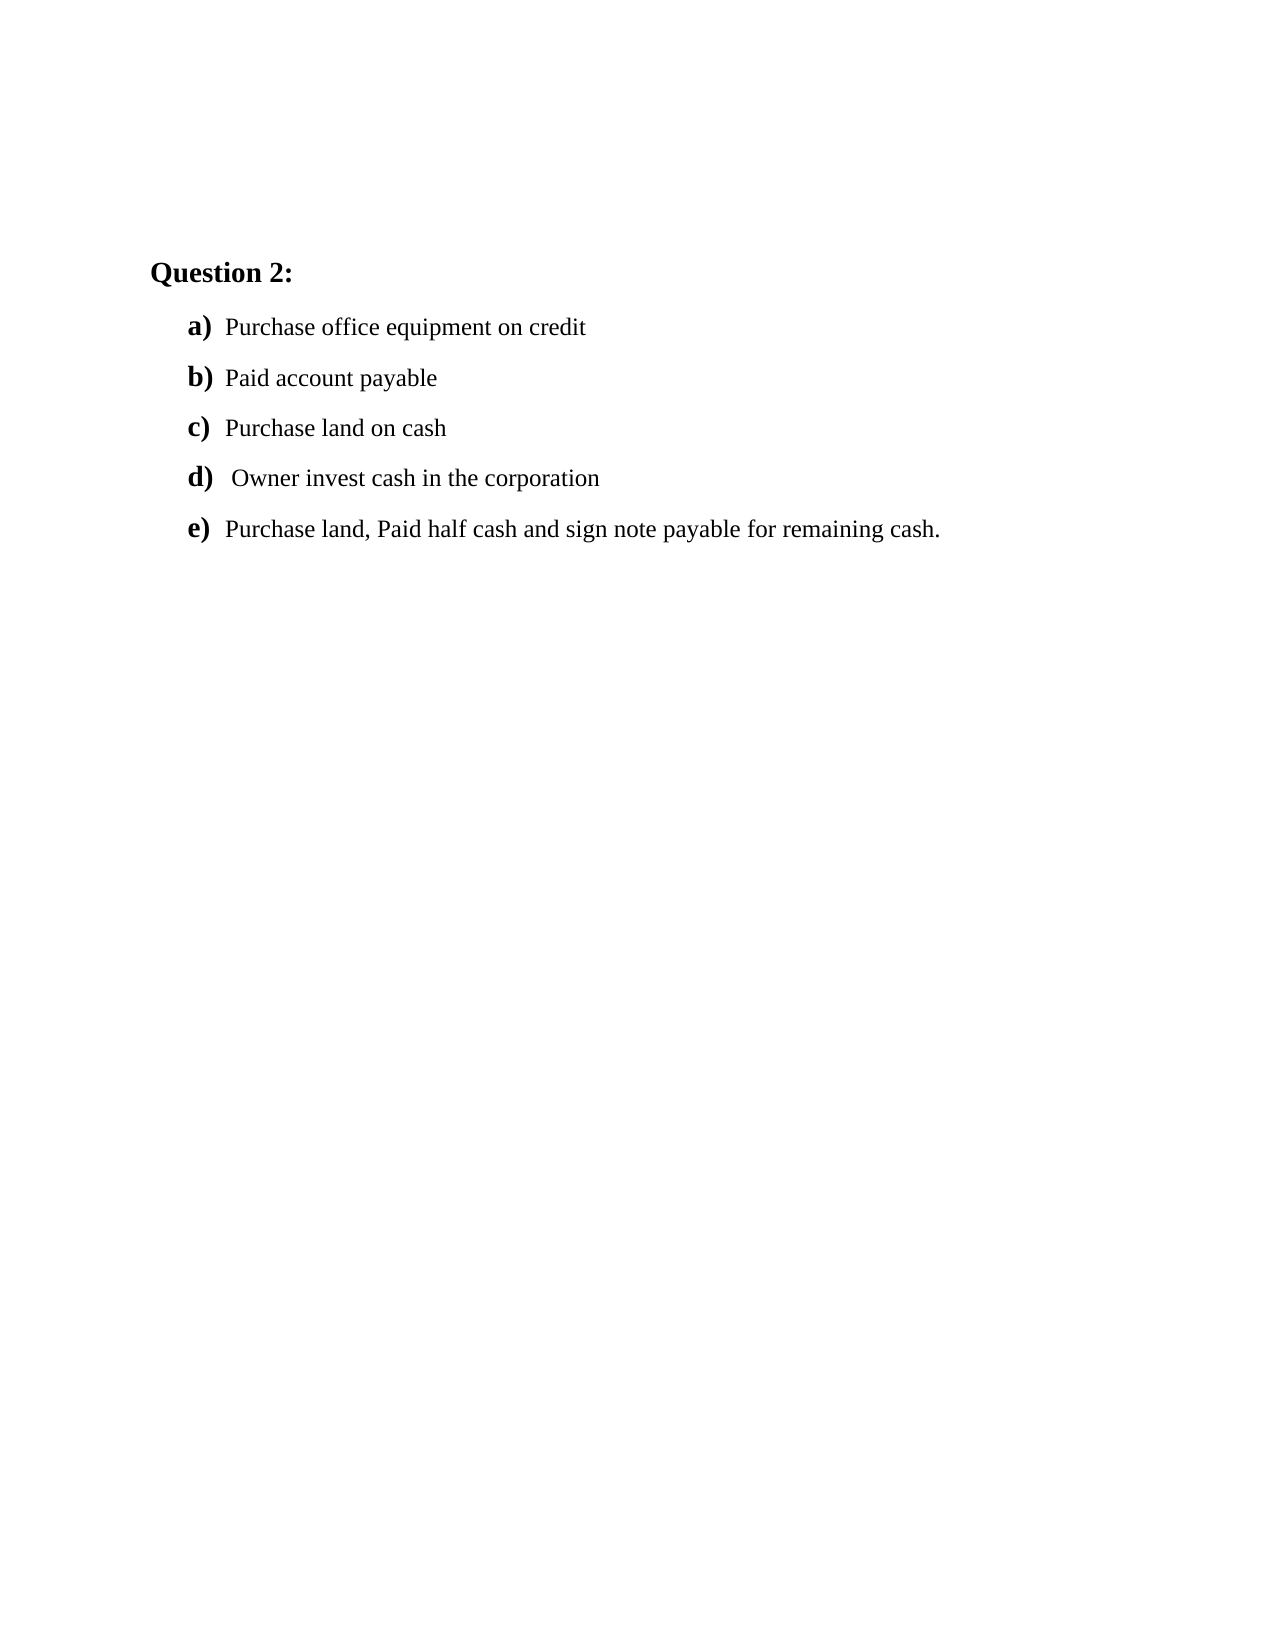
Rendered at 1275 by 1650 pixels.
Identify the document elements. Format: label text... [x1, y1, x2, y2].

list Purchase land on cash [187, 409, 1125, 443]
text Question 2: [150, 256, 1125, 289]
list Purchase office equipment on credit [187, 308, 1125, 342]
list Owner invest cash in the corporation [187, 459, 1125, 493]
list Purchase land, Paid half cash and sign note payable for remaining cash. [187, 510, 1125, 543]
list Paid account payable [187, 359, 1125, 392]
